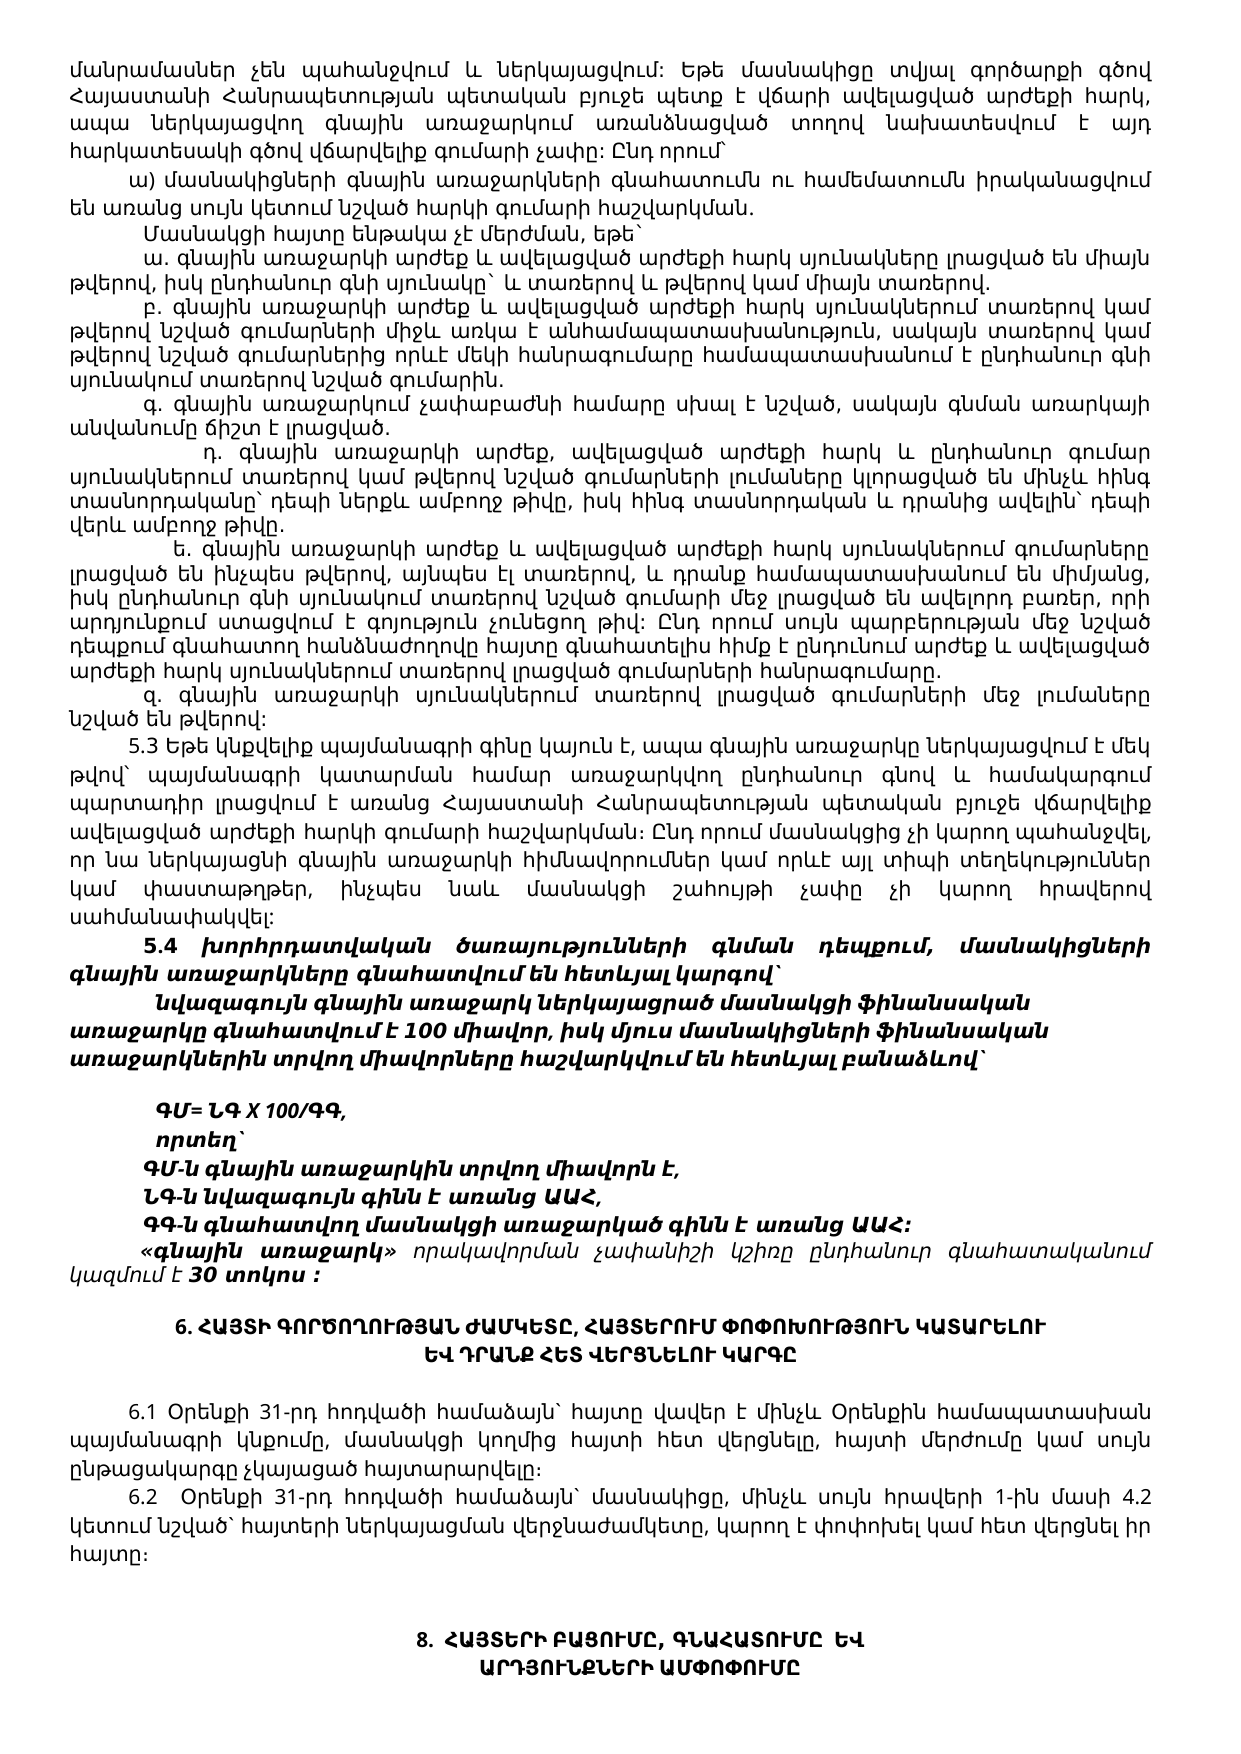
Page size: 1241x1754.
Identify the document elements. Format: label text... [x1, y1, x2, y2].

text ԳՄ-ն գնային առաջարկին տրվող միավորն է, [69, 1154, 1152, 1182]
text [69, 56, 1152, 165]
text ԵՎ ԴՐԱՆՔ ՀԵՏ ՎԵՐՑՆԵԼՈՒ ԿԱՐԳԸ [69, 1340, 1152, 1369]
text 8. ՀԱՅՏԵՐԻ ԲԱՑՈՒՄԸ, ԳՆԱՀԱՏՈՒՄԸ ԵՎ [69, 1625, 1152, 1653]
text «գնային առաջարկ» որակավորման չափանիշի կշիռը ընդհանուր գնահատականում կազմում է 30 տոկոս ։ [69, 1239, 1152, 1288]
text բ. գնային առաջարկի արժեք և ավելացված արժեքի հարկ սյունակներում տառերով կամ թվերով նշված գումարների միջև առկա է անհամապատասխանություն, սակայն տառերով կամ թվերով նշված գումարներից որևէ մեկի հանրագումարը համապատասխանում է ընդհանուր գնի սյունակում տառերով նշված գումարին. [69, 295, 1152, 392]
text դ. գնային առաջարկի արժեք, ավելացված արժեքի հարկ և ընդհանուր գումար սյունակներում տառերով կամ թվերով նշված գումարների լումաները կլորացված են մինչև հինգ տասնորդականը՝ դեպի ներքև ամբողջ թիվը, իսկ հինգ տասնորդական և դրանից ավելին՝ դեպի վերև ամբողջ թիվը. [69, 440, 1152, 537]
text զ. գնային առաջարկի սյունակներում տառերով լրացված գումարների մեջ լումաները նշված են թվերով: [69, 683, 1152, 732]
text 6.1 Օրենքի 31-րդ հոդվածի համաձայն` հայտը վավեր է մինչև Օրենքին համապատասխան պայմանագրի կնքումը, մասնակցի կողմից հայտի հետ վերցնելը, հայտի մերժումը կամ սույն ընթացակարգը չկայացած հայտարարվելը։ [69, 1397, 1152, 1482]
text 5.3 Եթե կնքվելիք պայմանագրի գինը կայուն է, ապա գնային առաջարկը ներկայացվում է մեկ թվով՝ պայմանագրի կատարման համար առաջարկվող ընդհանուր գնով և համակարգում պարտադիր լրացվում է առանց Հայաստանի Հանրապետության պետական բյուջե վճարվելիք ավելացված արժեքի հարկի գումարի հաշվարկման։ Ընդ որում մասնակցից չի կարող պահանջվել, որ նա ներկայացնի գնային առաջարկի հիմնավորումներ կամ որևէ այլ տիպի տեղեկություններ կամ փաստաթղթեր, ինչպես նաև մասնակցի շահույթի չափը չի կարող հրավերով սահմանափակվել: [69, 732, 1152, 931]
text ԳՄ= ՆԳ X 100/ԳԳ, [69, 1097, 1152, 1125]
text որտեղ` [69, 1125, 1152, 1154]
text Մասնակցի հայտը ենթակա չէ մերժման, եթե` [69, 222, 1152, 246]
text նվազագույն գնային առաջարկ ներկայացրած մասնակցի ֆինանսական առաջարկը գնահատվում է 100 միավոր, իսկ մյուս մասնակիցների ֆինանսական առաջարկներին տրվող միավորները հաշվարկվում են հետևյալ բանաձևով` [69, 988, 1152, 1073]
text ա. գնային առաջարկի արժեք և ավելացված արժեքի հարկ սյունակները լրացված են միայն թվերով, իսկ ընդհանուր գնի սյունակը` և տառերով և թվերով կամ միայն տառերով. [69, 246, 1152, 295]
text ա) մասնակիցների գնային առաջարկների գնահատումն ու համեմատումն իրականացվում են առանց սույն կետում նշված հարկի գումարի հաշվարկման. [69, 165, 1152, 222]
text 5.4 խորհրդատվական ծառայությունների գնման դեպքում, մասնակիցների գնային առաջարկները գնահատվում են հետևյալ կարգով` [69, 931, 1152, 988]
text 6.2 Օրենքի 31-րդ հոդվածի համաձայն` մասնակիցը, մինչև սույն հրավերի 1-ին մասի 4.2 կետում նշված` հայտերի ներկայացման վերջնաժամկետը, կարող է փոփոխել կամ հետ վերցնել իր հայտը։ [69, 1482, 1152, 1568]
text գ. գնային առաջարկում չափաբաժնի համարը սխալ է նշված, սակայն գնման առարկայի անվանումը ճիշտ է լրացված. [69, 392, 1152, 440]
text ՆԳ-ն նվազագույն գինն է առանց ԱԱՀ, [69, 1182, 1152, 1211]
text ԳԳ-ն գնահատվող մասնակցի առաջարկած գինն է առանց ԱԱՀ։ [69, 1211, 1152, 1239]
text ԱՐԴՅՈՒՆՔՆԵՐԻ ԱՄՓՈՓՈՒՄԸ [69, 1653, 1152, 1682]
text 6. ՀԱՅՏԻ ԳՈՐԾՈՂՈՒԹՅԱՆ ԺԱՄԿԵՏԸ, ՀԱՅՏԵՐՈՒՄ ՓՈՓՈԽՈՒԹՅՈՒՆ ԿԱՏԱՐԵԼՈՒ [69, 1312, 1152, 1340]
text ե. գնային առաջարկի արժեք և ավելացված արժեքի հարկ սյունակներում գումարները լրացված են ինչպես թվերով, այնպես էլ տառերով, և դրանք համապատասխանում են միմյանց, իսկ ընդհանուր գնի սյունակում տառերով նշված գումարի մեջ լրացված են ավելորդ բառեր, որի արդյունքում ստացվում է գոյություն չունեցող թիվ: Ընդ որում սույն պարբերության մեջ նշված դեպքում գնահատող հանձնաժողովը հայտը գնահատելիս հիմք է ընդունում արժեք և ավելացված արժեքի հարկ սյունակներում տառերով լրացված գումարների հանրագումարը. [69, 537, 1152, 683]
